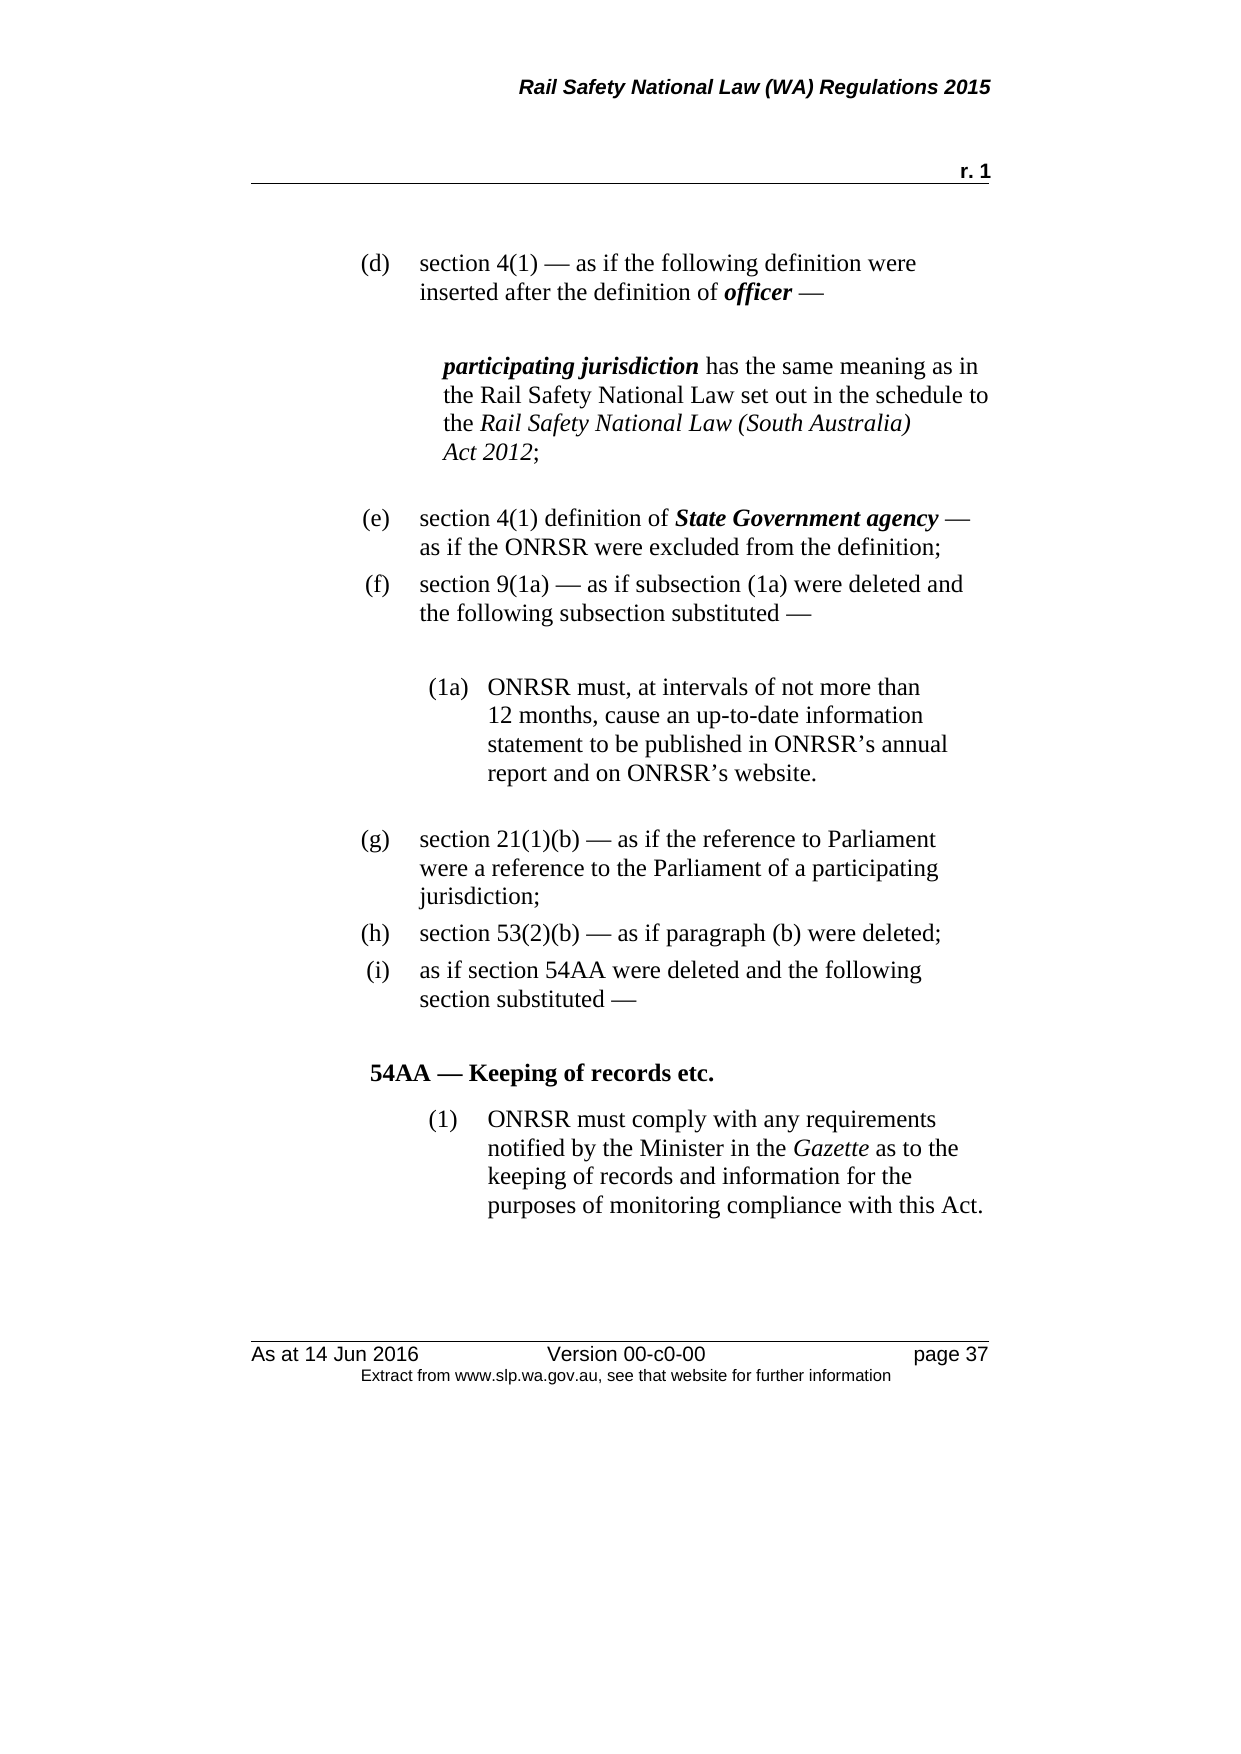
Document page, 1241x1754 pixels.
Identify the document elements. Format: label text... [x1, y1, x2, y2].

text participating jurisdiction has the same meaning as in the Rail Safety National Law set out in the schedule to the Rail Safety National Law (South Australia) Act 2012; [251, 351, 989, 466]
text (f) section 9(1a) — as if subsection (1a) were deleted and the following subsection substituted — [251, 569, 989, 626]
text (1) ONRSR must comply with any requirements notified by the Minister in the Gazette as to the keeping of records and information for the purposes of monitoring compliance with this Act. [251, 1104, 989, 1219]
text (h) section 53(2)(b) — as if paragraph (b) were deleted; [251, 918, 989, 947]
text (d) section 4(1) — as if the following definition were inserted after the definition of officer — [251, 248, 989, 306]
text (g) section 21(1)(b) — as if the reference to Parliament were a reference to the Parliament of a participating jurisdiction; [251, 824, 989, 910]
text (e) section 4(1) definition of State Government agency — as if the ONRSR were excluded from the definition; [251, 503, 989, 561]
text 54AA — Keeping of records etc. [251, 1058, 989, 1087]
text (1a) ONRSR must, at intervals of not more than 12 months, cause an up-to-date information statement to be published in ONRSR’s annual report and on ONRSR’s website. [251, 672, 989, 787]
text (i) as if section 54AA were deleted and the following section substituted — [251, 956, 989, 1013]
